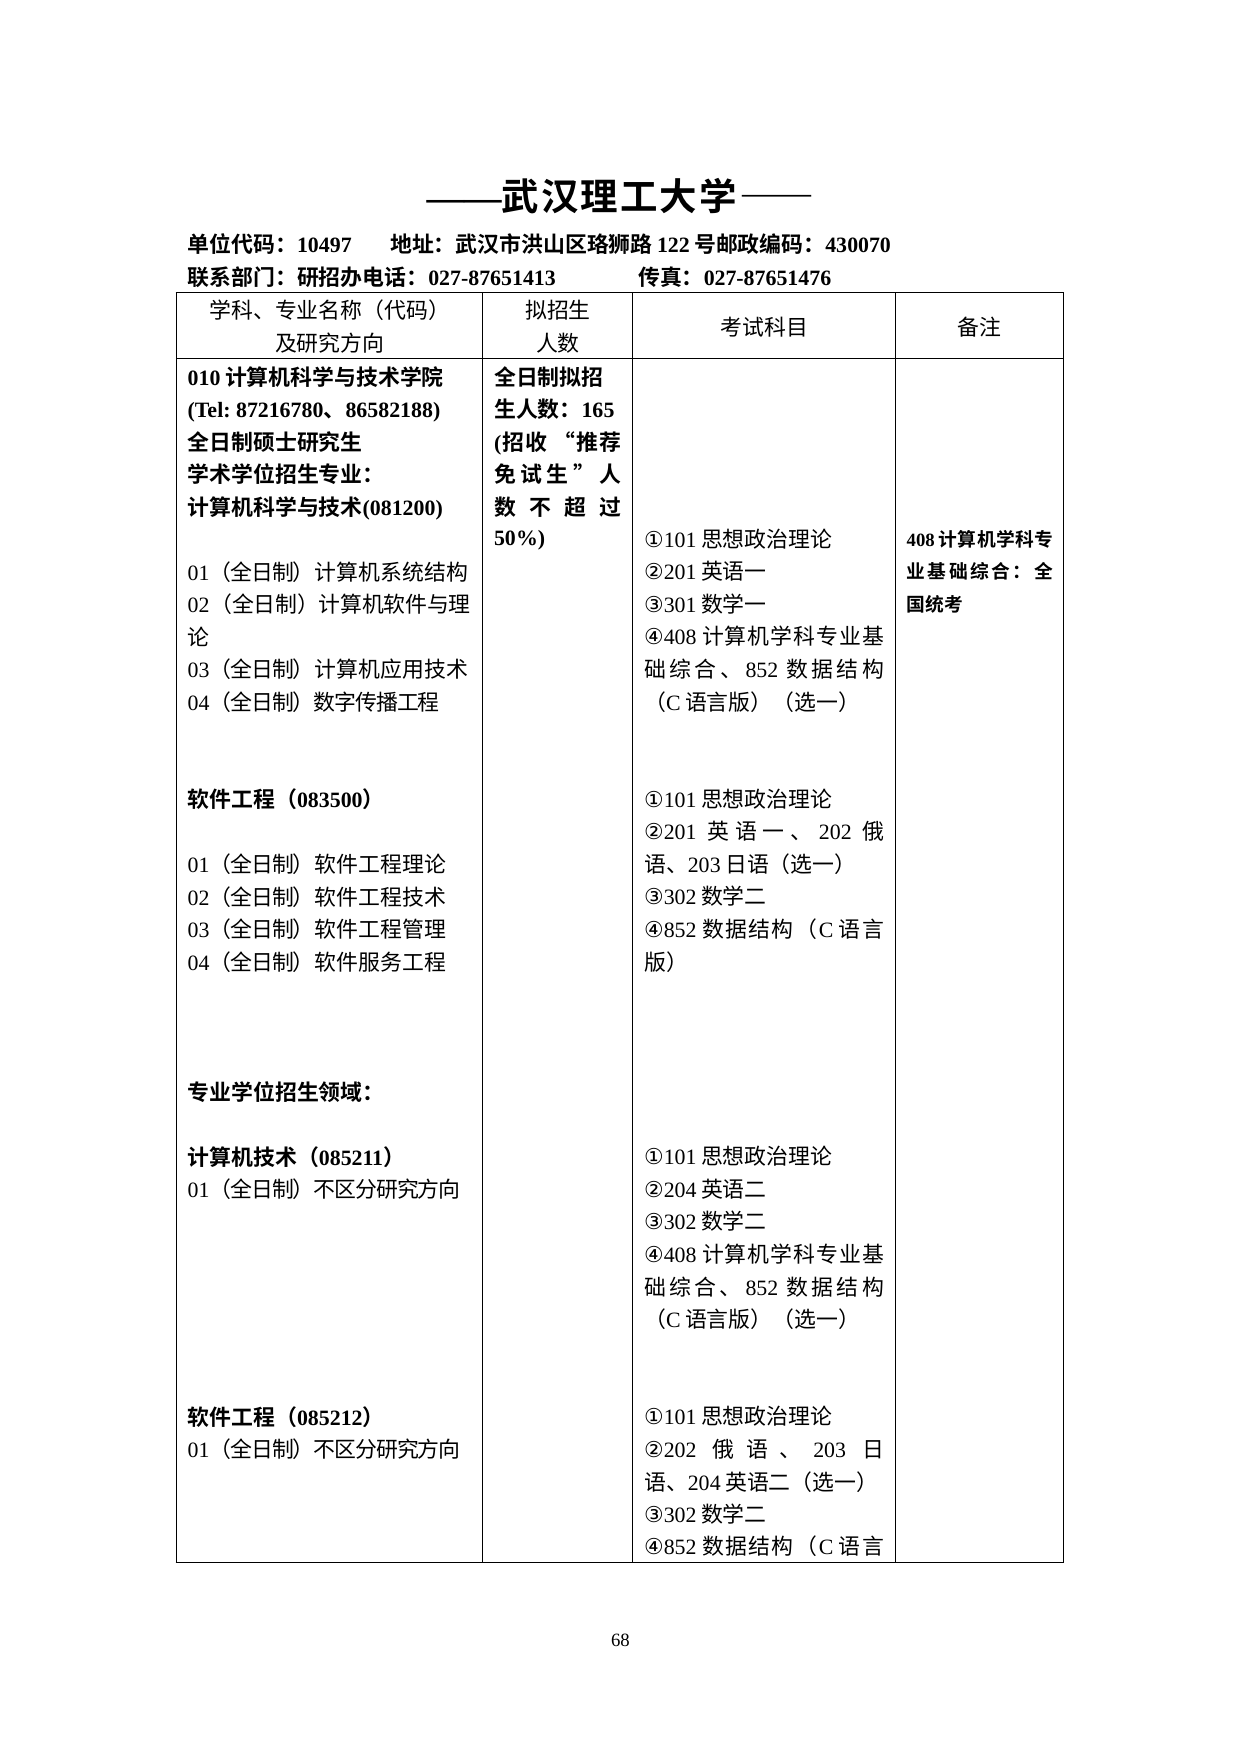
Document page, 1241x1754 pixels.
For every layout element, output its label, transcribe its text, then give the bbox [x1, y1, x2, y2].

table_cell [633, 359, 895, 1562]
text 单位代码：10497 地址：武汉市洪山区珞狮路122号邮政编码：430070 [187, 227, 1053, 259]
table_header 备注 [896, 293, 1063, 358]
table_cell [483, 359, 632, 1562]
text 联系部门：研招办电话：027-87651413 传真：027-87651476 [187, 259, 1053, 292]
table_header 拟招生 人数 [483, 293, 632, 358]
table_header 考试科目 [633, 293, 895, 358]
table_cell 408计算机学科专业基础综合：全国统考 [896, 359, 1063, 1562]
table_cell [177, 359, 482, 1562]
text ——武汉理工大学—— [187, 162, 1053, 227]
table_header 学科、专业名称（代码） 及研究方向 [177, 293, 482, 358]
